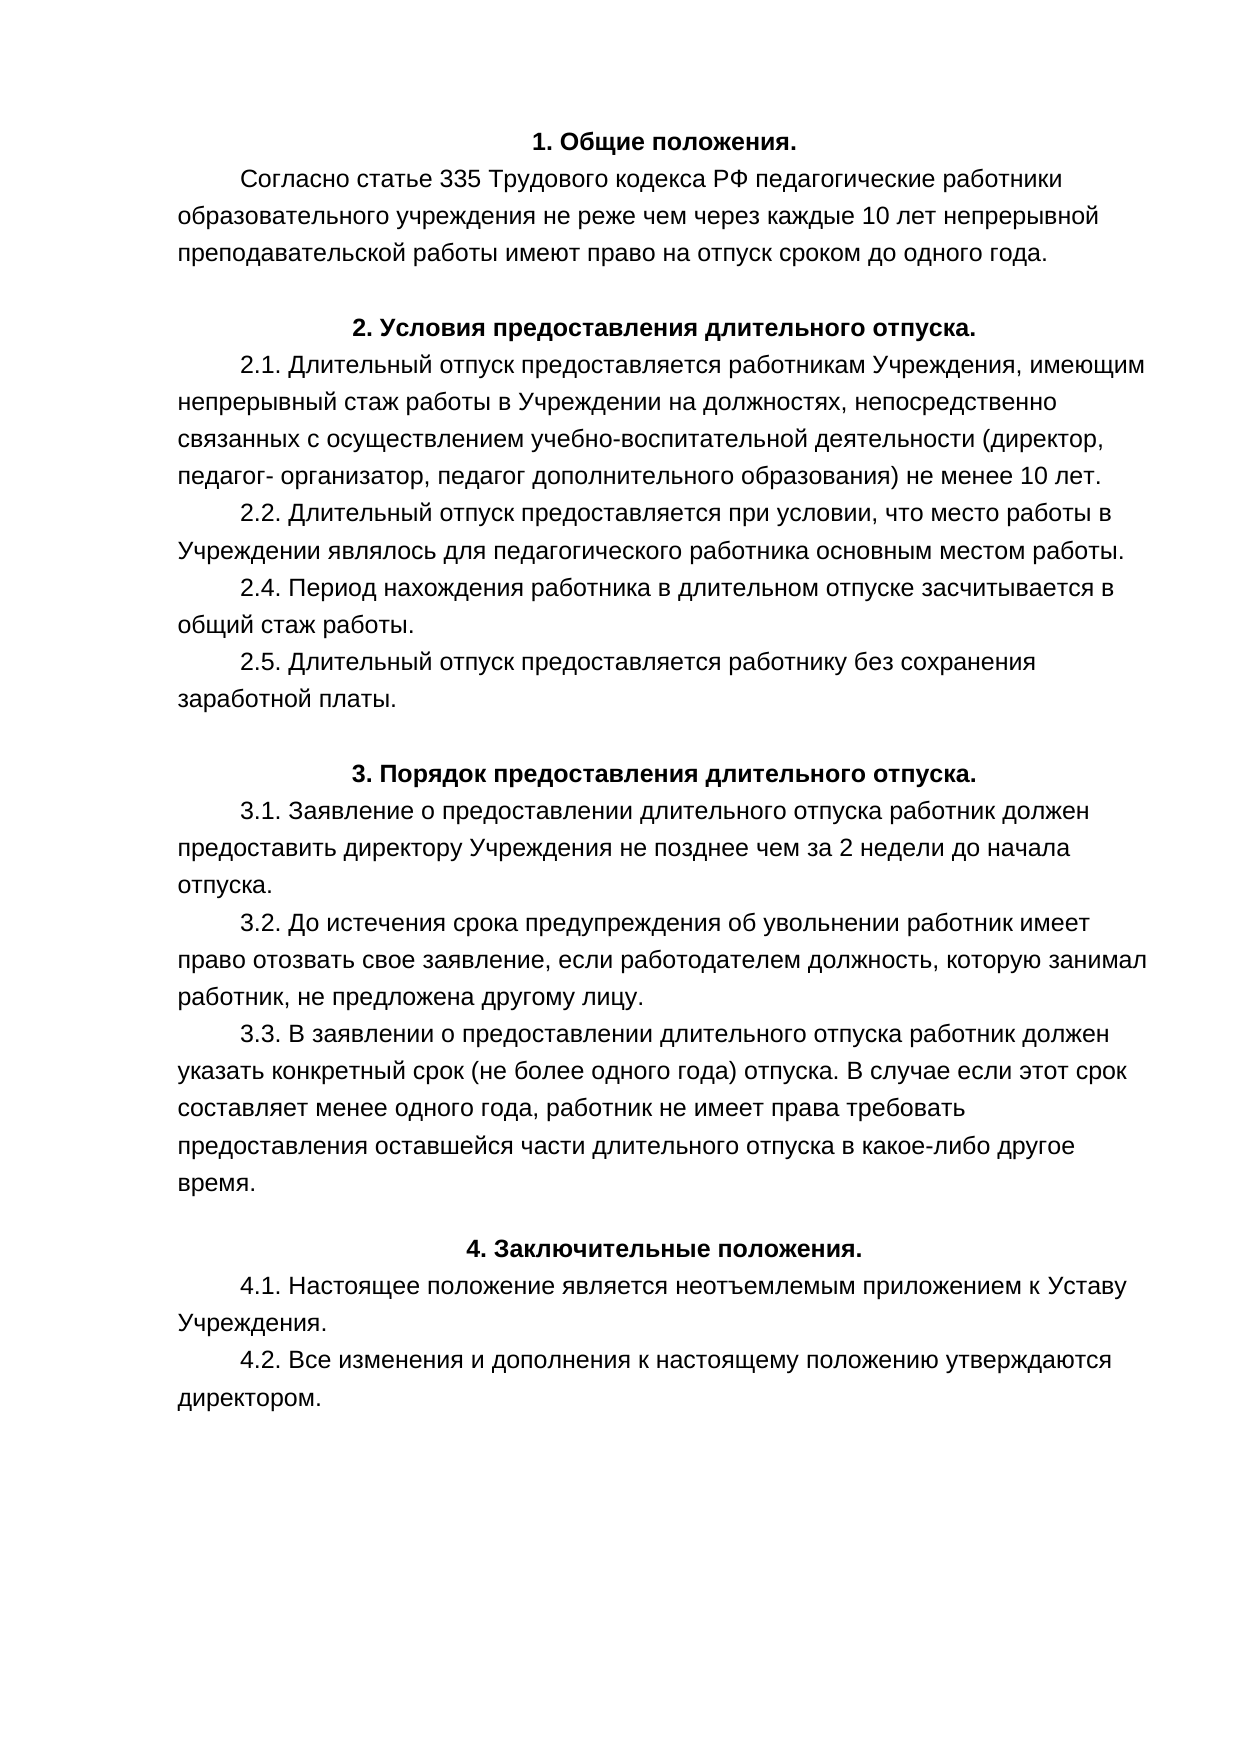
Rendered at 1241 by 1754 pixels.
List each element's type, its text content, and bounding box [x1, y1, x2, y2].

text 3.3. В заявлении о предоставлении длительного отпуска работник должен указать конкретный срок (не более одного года) отпуска. В случае если этот срок составляет менее одного года, работник не имеет права требовать предоставления оставшейся части длительного отпуска в какое-либо другое время. [177, 1011, 1152, 1197]
text 3.1. Заявление о предоставлении длительного отпуска работник должен предоставить директору Учреждения не позднее чем за 2 недели до начала отпуска. [177, 787, 1152, 899]
text 1. Общие положения. [177, 118, 1152, 155]
text 2.2. Длительный отпуск предоставляется при условии, что место работы в Учреждении являлось для педагогического работника основным местом работы. [177, 490, 1152, 564]
text 2.1. Длительный отпуск предоставляется работникам Учреждения, имеющим непрерывный стаж работы в Учреждении на должностях, непосредственно связанных с осуществлением учебно-воспитательной деятельности (директор, педагог- организатор, педагог дополнительного образования) не менее 10 лет. [177, 341, 1152, 490]
text 2.4. Период нахождения работника в длительном отпуске засчитывается в общий стаж работы. [177, 564, 1152, 639]
text 4. Заключительные положения. [177, 1225, 1152, 1262]
text 2.5. Длительный отпуск предоставляется работнику без сохранения заработной платы. [177, 639, 1152, 713]
text 2. Условия предоставления длительного отпуска. [177, 304, 1152, 341]
text 3.2. До истечения срока предупреждения об увольнении работник имеет право отозвать свое заявление, если работодателем должность, которую занимал работник, не предложена другому лицу. [177, 899, 1152, 1011]
text 4.2. Все изменения и дополнения к настоящему положению утверждаются директором. [177, 1337, 1152, 1411]
text 3. Порядок предоставления длительного отпуска. [177, 750, 1152, 787]
text Согласно статье 335 Трудового кодекса РФ педагогические работники образовательного учреждения не реже чем через каждые 10 лет непрерывной преподавательской работы имеют право на отпуск сроком до одного года. [177, 155, 1152, 267]
text 4.1. Настоящее положение является неотъемлемым приложением к Уставу Учреждения. [177, 1262, 1152, 1337]
